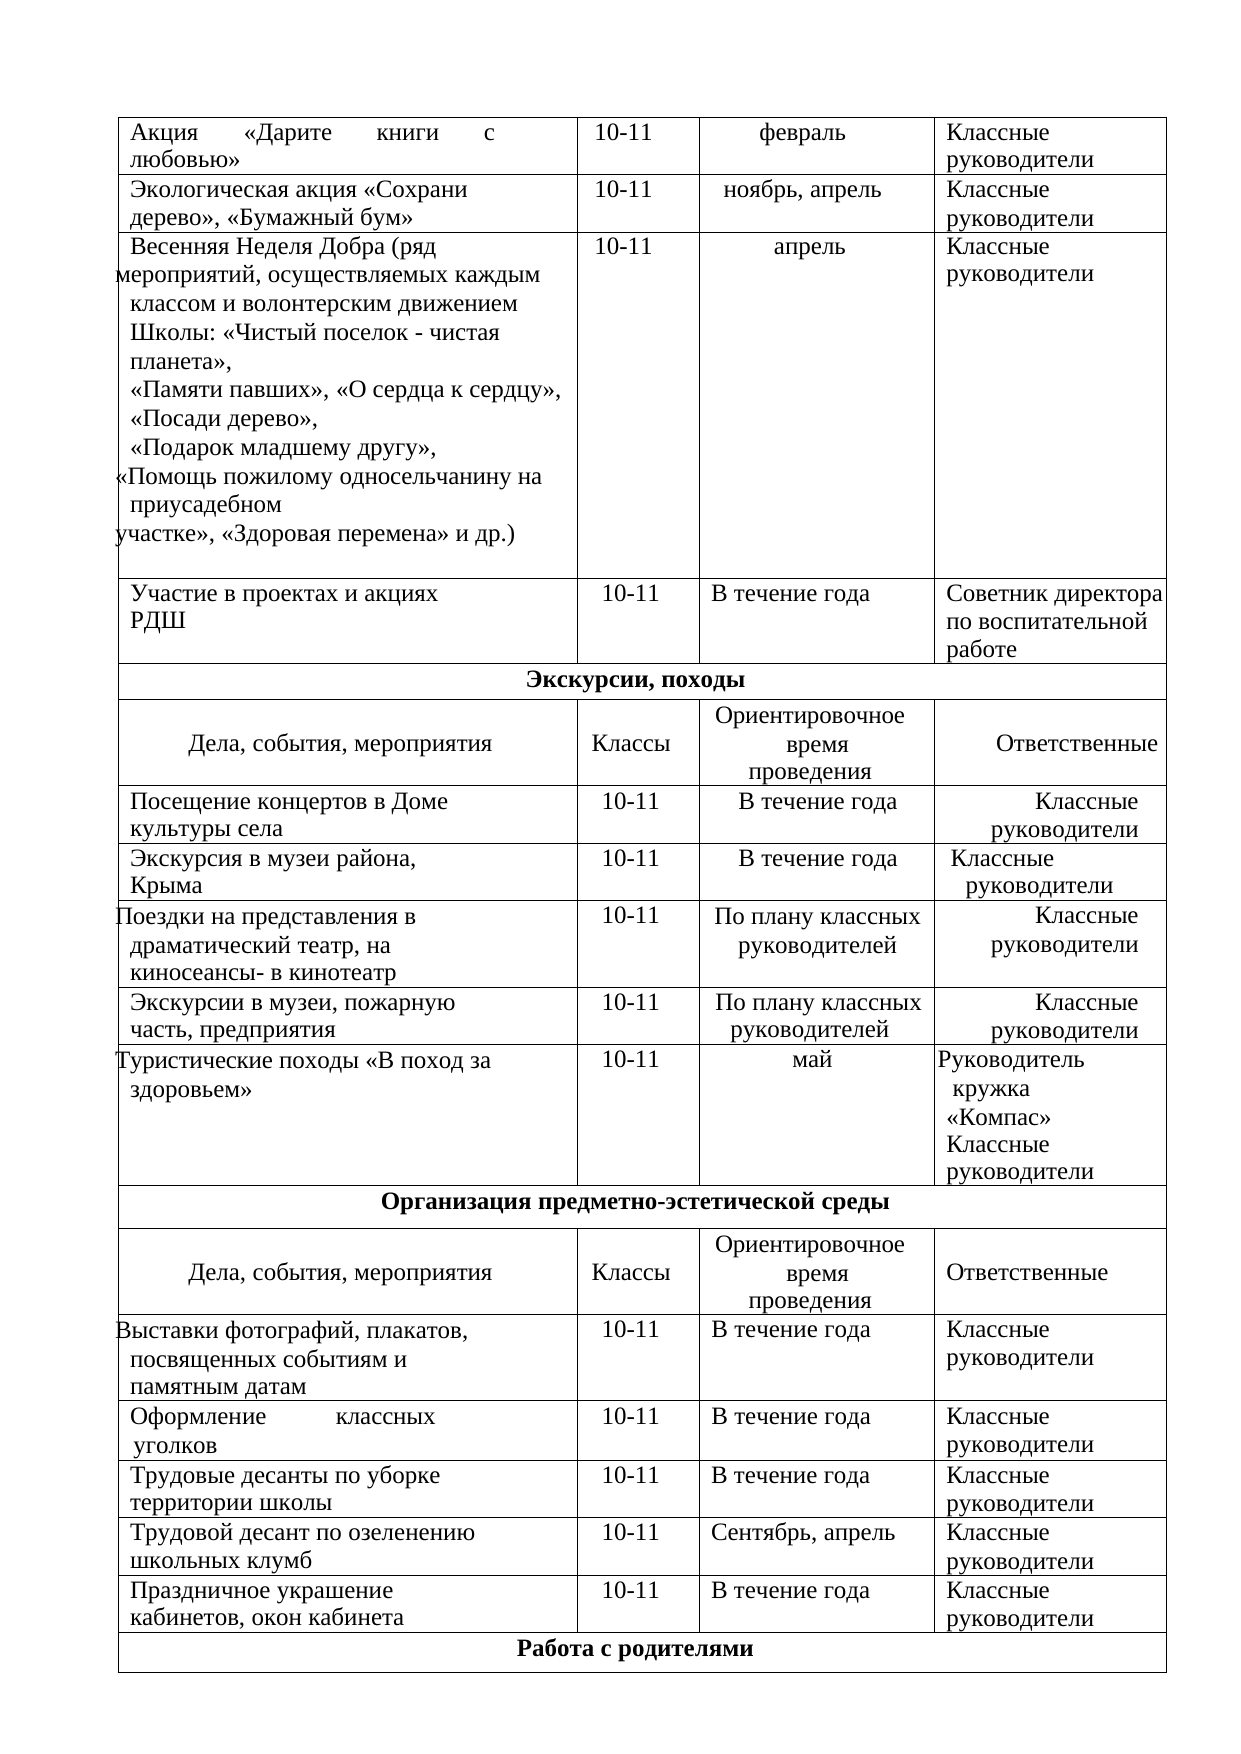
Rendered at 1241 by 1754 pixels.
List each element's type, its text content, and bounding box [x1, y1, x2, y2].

table_cell Классные руководители [935, 844, 1166, 900]
table_cell По плану классных руководителей [700, 901, 934, 987]
table_cell ноябрь, апрель [700, 175, 934, 232]
table_cell 10-11 [578, 786, 699, 843]
table_cell апрель [700, 233, 934, 578]
table_cell 10-11 [578, 1315, 699, 1400]
table_cell В течение года [700, 844, 934, 900]
table_cell Классные руководители [935, 786, 1166, 843]
table_cell Дела, события, мероприятия [119, 1229, 577, 1314]
table_cell Дела, события, мероприятия [119, 700, 577, 785]
table_cell Классные руководители [935, 1461, 1166, 1517]
table_cell Организация предметно-эстетической среды [119, 1186, 1166, 1228]
table_cell В течение года [700, 1461, 934, 1517]
table_cell 10-11 [578, 1401, 699, 1460]
table_cell май [700, 1045, 934, 1185]
table_cell Оформление классных уголков [119, 1401, 577, 1460]
table_cell Классные руководители [935, 988, 1166, 1044]
table_cell Участие в проектах и акциях РДШ [119, 579, 577, 663]
table_cell 10-11 [578, 1576, 699, 1632]
table_cell Поездки на представления в драматический театр, на киносеансы- в кинотеатр [119, 901, 577, 987]
table_cell 10-11 [578, 118, 699, 174]
table_cell Советник директора по воспитательной работе [935, 579, 1166, 663]
table_cell Ориентировочное время проведения [700, 1229, 934, 1314]
table_cell Ответственные [935, 1229, 1166, 1314]
table_cell Классные руководители [935, 1315, 1166, 1400]
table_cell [935, 118, 1166, 174]
table_cell Классные руководители [935, 901, 1166, 987]
table_cell Весенняя Неделя Добра (ряд мероприятий, осуществляемых каждым классом и волонтерским движением Школы: «Чистый поселок - чистая планета», «Памяти павших», «О сердца к сердцу», «Посади дерево», «Подарок младшему другу», «Помощь пожилому односельчанину на приусадебном участке», «Здоровая перемена» и др.) [119, 233, 577, 578]
table_cell В течение года [700, 786, 934, 843]
table_cell 10-11 [578, 175, 699, 232]
table_cell Классные руководители [935, 175, 1166, 232]
table_cell В течение года [700, 1576, 934, 1632]
table_cell Трудовые десанты по уборке территории школы [119, 1461, 577, 1517]
table_cell Классные руководители [935, 1576, 1166, 1632]
table_cell Экскурсии, походы [119, 664, 1166, 699]
table_cell 10-11 [578, 579, 699, 663]
table_cell 10-11 [578, 988, 699, 1044]
table_cell февраль [700, 118, 934, 174]
table_cell 10-11 [578, 901, 699, 987]
table_cell Посещение концертов в Доме культуры села [119, 786, 577, 843]
table_cell Ответственные [935, 700, 1166, 785]
table_cell Трудовой десант по озеленению школьных клумб [119, 1518, 577, 1575]
table_cell Классы [578, 1229, 699, 1314]
table_cell 10-11 [578, 1045, 699, 1185]
table_cell Туристические походы «В поход за здоровьем» [119, 1045, 577, 1185]
table_cell 10-11 [578, 1518, 699, 1575]
table_cell Сентябрь, апрель [700, 1518, 934, 1575]
table_cell Работа с родителями [119, 1633, 1166, 1672]
table_cell Классы [578, 700, 699, 785]
table_cell Экологическая акция «Сохрани дерево», «Бумажный бум» [119, 175, 577, 232]
table_cell Классные руководители [935, 1401, 1166, 1460]
table_cell Акция «Дарите книги с любовью» [119, 118, 577, 174]
table_cell Экскурсии в музеи, пожарную часть, предприятия [119, 988, 577, 1044]
table_cell Выставки фотографий, плакатов, посвященных событиям и памятным датам [119, 1315, 577, 1400]
table_cell По плану классных руководителей [700, 988, 934, 1044]
table_cell Праздничное украшение кабинетов, окон кабинета [119, 1576, 577, 1632]
table_cell В течение года [700, 1315, 934, 1400]
table_cell В течение года [700, 579, 934, 663]
table_cell 10-11 [578, 233, 699, 578]
table_cell Ориентировочное время проведения [700, 700, 934, 785]
table_cell Экскурсия в музеи района, Крыма [119, 844, 577, 900]
table_cell Классные руководители [935, 1518, 1166, 1575]
table_cell Классные руководители [935, 233, 1166, 578]
table_cell 10-11 [578, 844, 699, 900]
table_cell 10-11 [578, 1461, 699, 1517]
table_cell В течение года [700, 1401, 934, 1460]
table_cell Руководитель кружка «Компас» Классные руководители [935, 1045, 1166, 1185]
